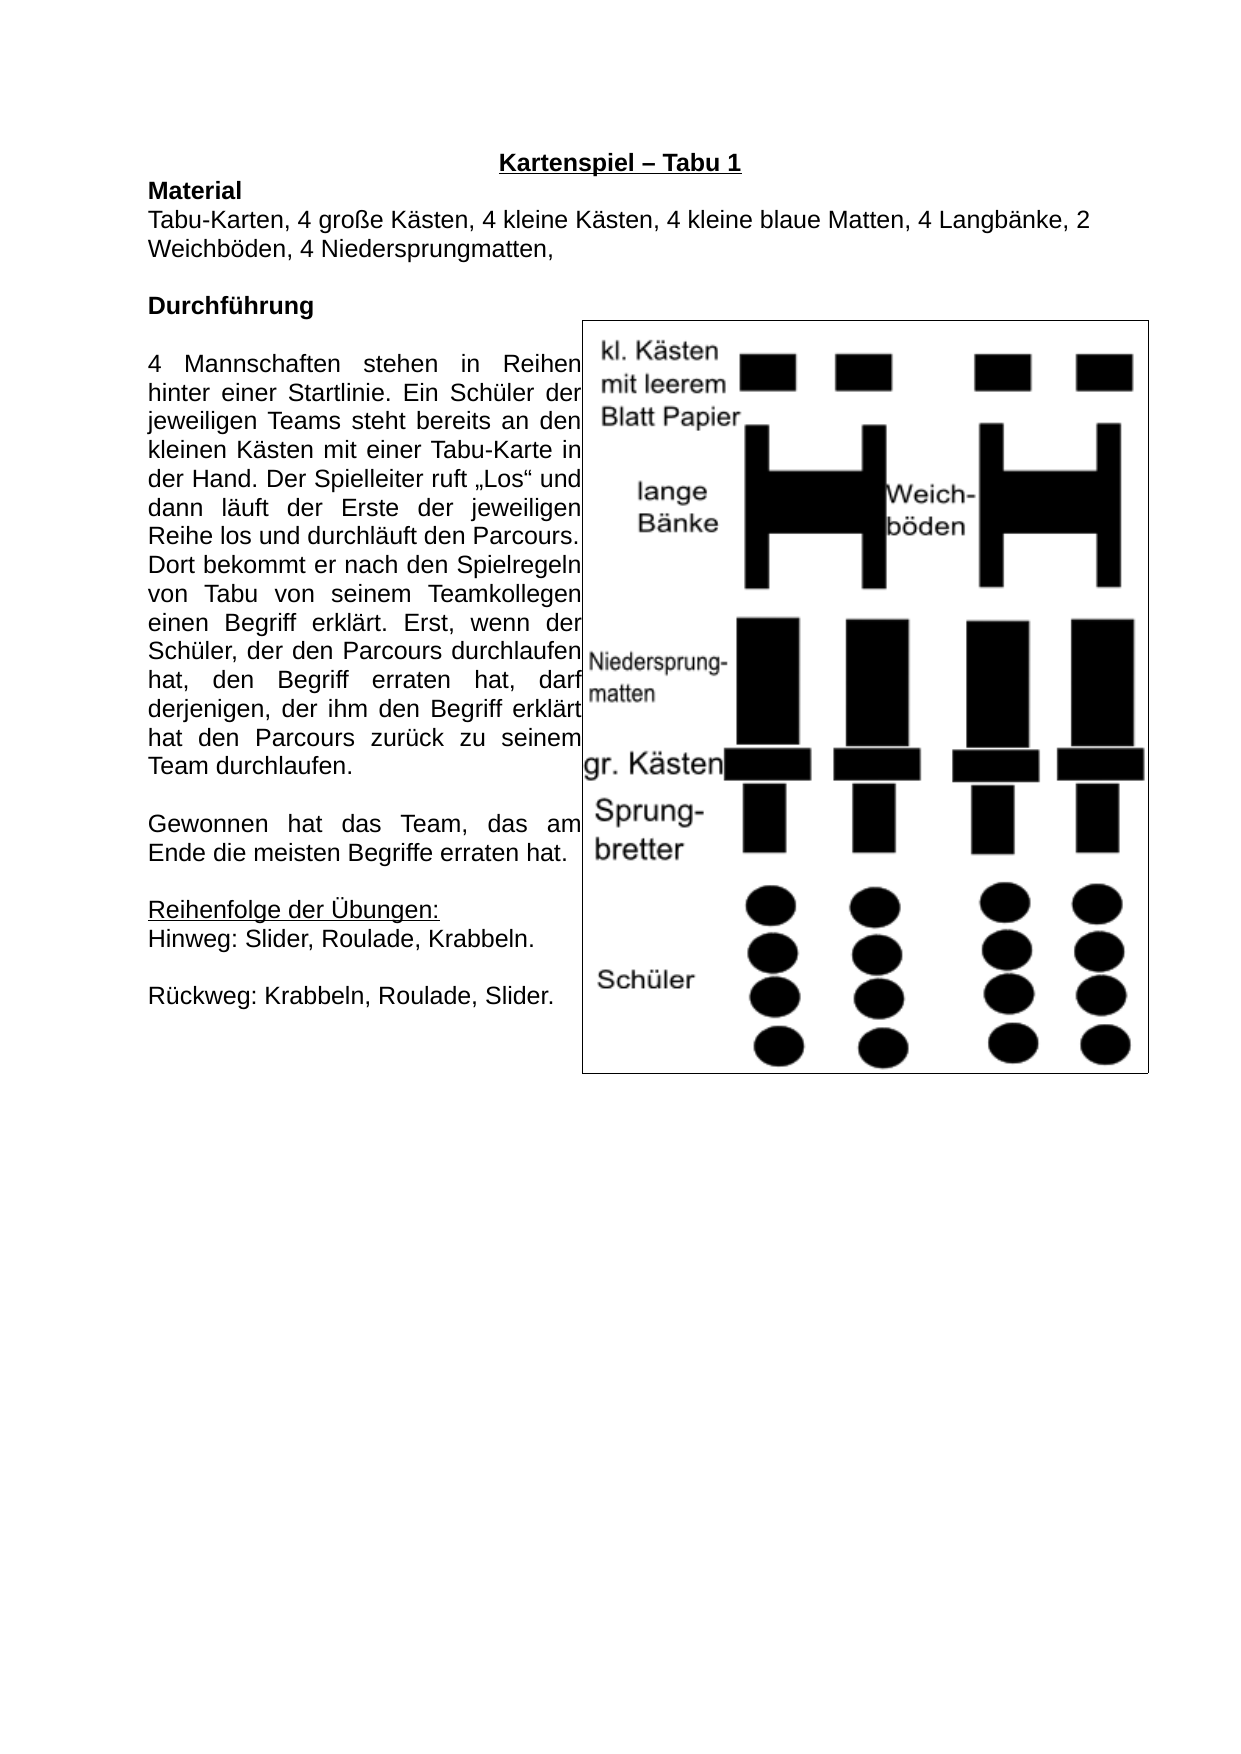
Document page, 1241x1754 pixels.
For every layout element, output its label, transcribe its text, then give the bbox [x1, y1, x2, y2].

text Tabu-Karten, 4 große Kästen, 4 kleine Kästen, 4 kleine blaue Matten, 4 Langbänke, 2 Weichböden, 4 Niedersprungmatten, [148, 205, 1093, 263]
text Dort bekommt er nach den Spielregeln von Tabu von seinem Teamkollegen einen Begriff erklärt. Erst, wenn der Schüler, der den Parcours durchlaufen hat, den Begriff erraten hat, darf derjenigen, der ihm den Begriff erklärt hat den Parcours zurück zu seinem Team durchlaufen. [148, 550, 582, 780]
text Hinweg: Slider, Roulade, Krabbeln. [148, 924, 582, 953]
text Rückweg: Krabbeln, Roulade, Slider. [148, 981, 582, 1010]
text Material [148, 176, 1093, 205]
text Reihenfolge der Übungen: [148, 895, 582, 924]
text Gewonnen hat das Team, das am Ende die meisten Begriffe erraten hat. [148, 809, 582, 866]
text Kartenspiel – Tabu 1 [148, 148, 1093, 176]
picture [583, 321, 1148, 1073]
text 4 Mannschaften stehen in Reihen hinter einer Startlinie. Ein Schüler der jeweiligen Teams steht bereits an den kleinen Kästen mit einer Tabu-Karte in der Hand. Der Spielleiter ruft „Los“ und dann läuft der Erste der jeweiligen Reihe los und durchläuft den Parcours. [148, 349, 582, 550]
text Durchführung [148, 291, 1093, 320]
